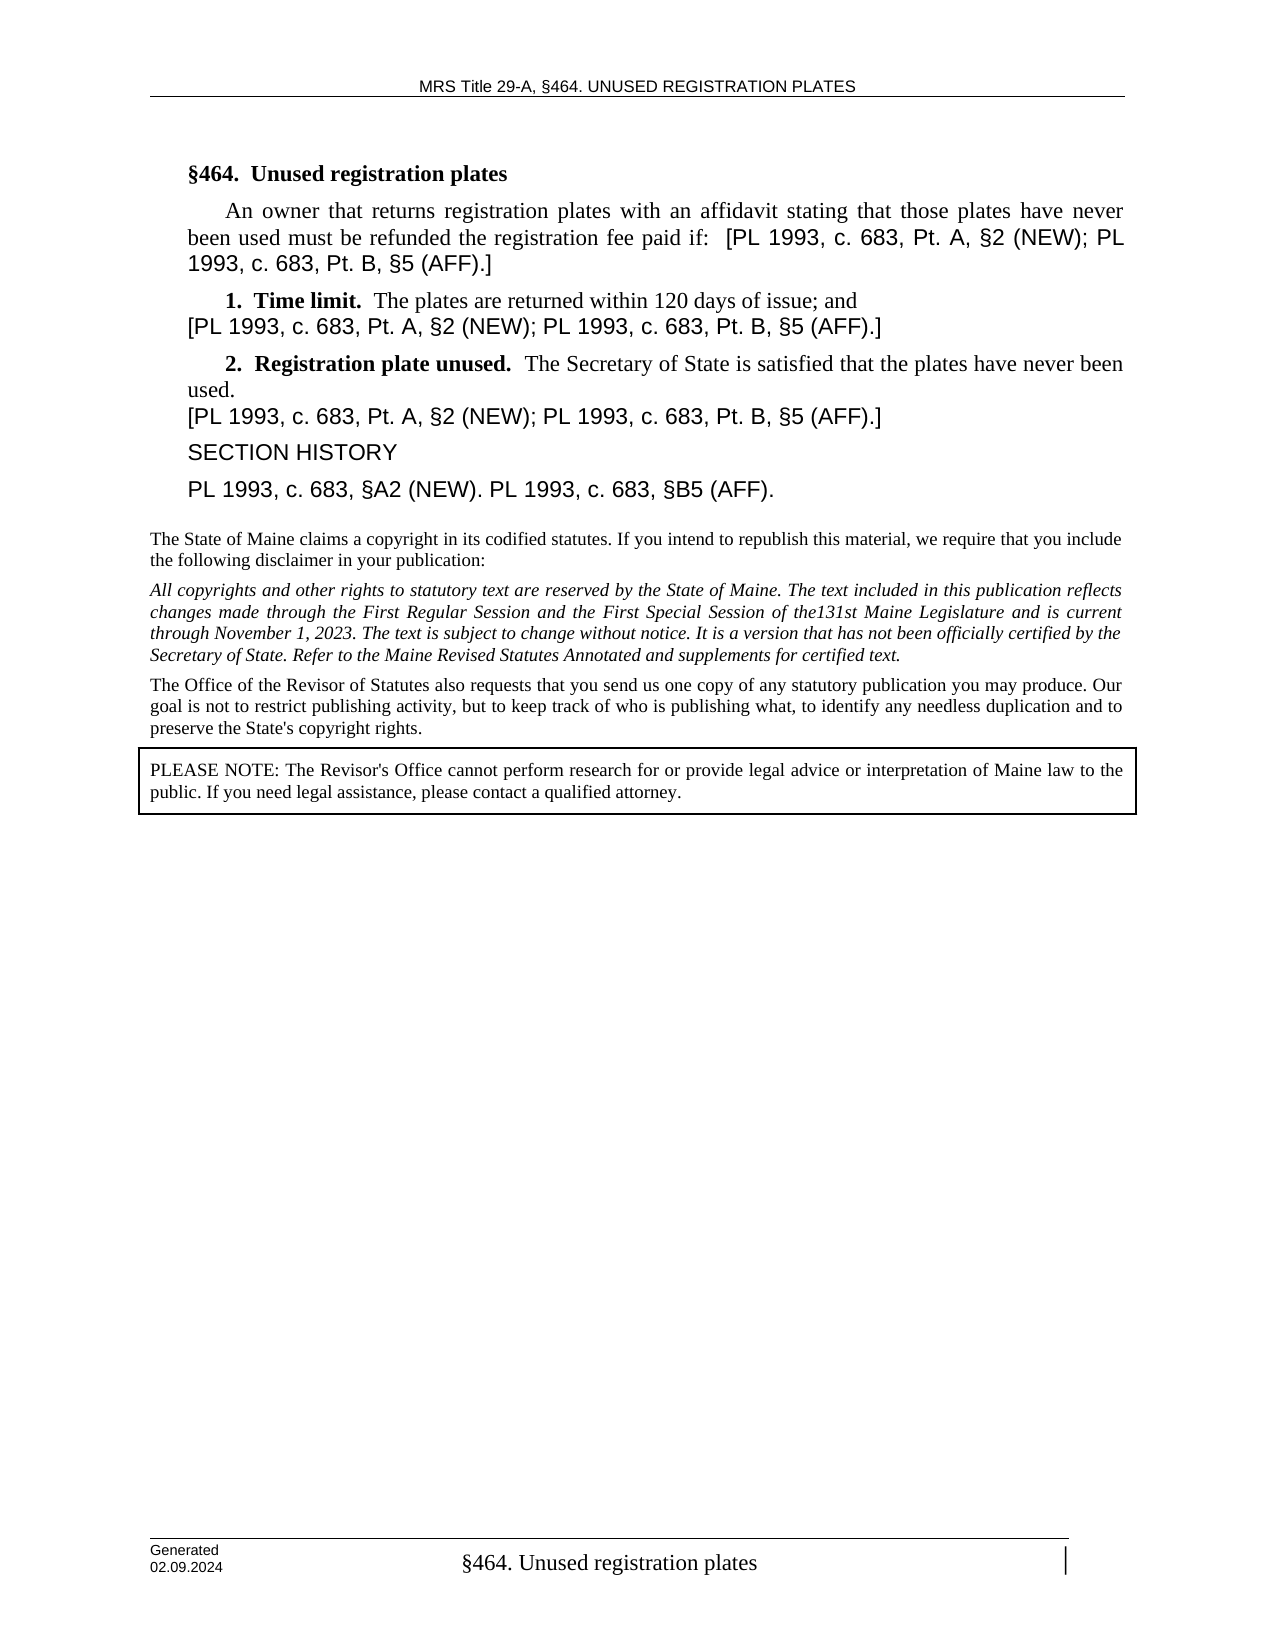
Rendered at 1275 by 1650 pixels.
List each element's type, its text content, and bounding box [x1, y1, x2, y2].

text [PL 1993, c. 683, Pt. A, §2 (NEW); PL 1993, c. 683, Pt. B, §5 (AFF).] [187, 313, 1125, 339]
text [PL 1993, c. 683, Pt. A, §2 (NEW); PL 1993, c. 683, Pt. B, §5 (AFF).] [187, 403, 1125, 429]
text PLEASE NOTE: The Revisor's Office cannot perform research for or provide legal advice or interpretation of Maine law to the public. If you need legal assistance, please contact a qualified attorney. [140, 749, 1135, 813]
text An owner that returns registration plates with an affidavit stating that those plates have never been used must be refunded the registration fee paid if: [PL 1993, c. 683, Pt. A, §2 (NEW); PL 1993, c. 683, Pt. B, §5 (AFF).] [187, 197, 1125, 276]
text 2. Registration plate unused. The Secretary of State is satisfied that the plates have never been used. [187, 350, 1125, 403]
text The State of Maine claims a copyright in its codified statutes. If you intend to republish this material, we require that you include the following disclaimer in your publication: [150, 527, 1125, 571]
text SECTION HISTORY [187, 439, 1125, 466]
text PL 1993, c. 683, §A2 (NEW). PL 1993, c. 683, §B5 (AFF). [187, 476, 1125, 502]
text All copyrights and other rights to statutory text are reserved by the State of Maine. The text included in this publication reflects changes made through the First Regular Session and the First Special Session of the131st Maine Legislature and is current through November 1, 2023 . The text is subject to change without notice. It is a version that has not been officially certified by the Secretary of State. Refer to the Maine Revised Statutes Annotated and supplements for certified text. [150, 579, 1125, 665]
text 1. Time limit. The plates are returned within 120 days of issue; and [187, 287, 1125, 313]
text The Office of the Revisor of Statutes also requests that you send us one copy of any statutory publication you may produce. Our goal is not to restrict publishing activity, but to keep track of who is publishing what, to identify any needless duplication and to preserve the State's copyright rights. [150, 673, 1125, 738]
text §464. Unused registration plates [187, 160, 1125, 187]
